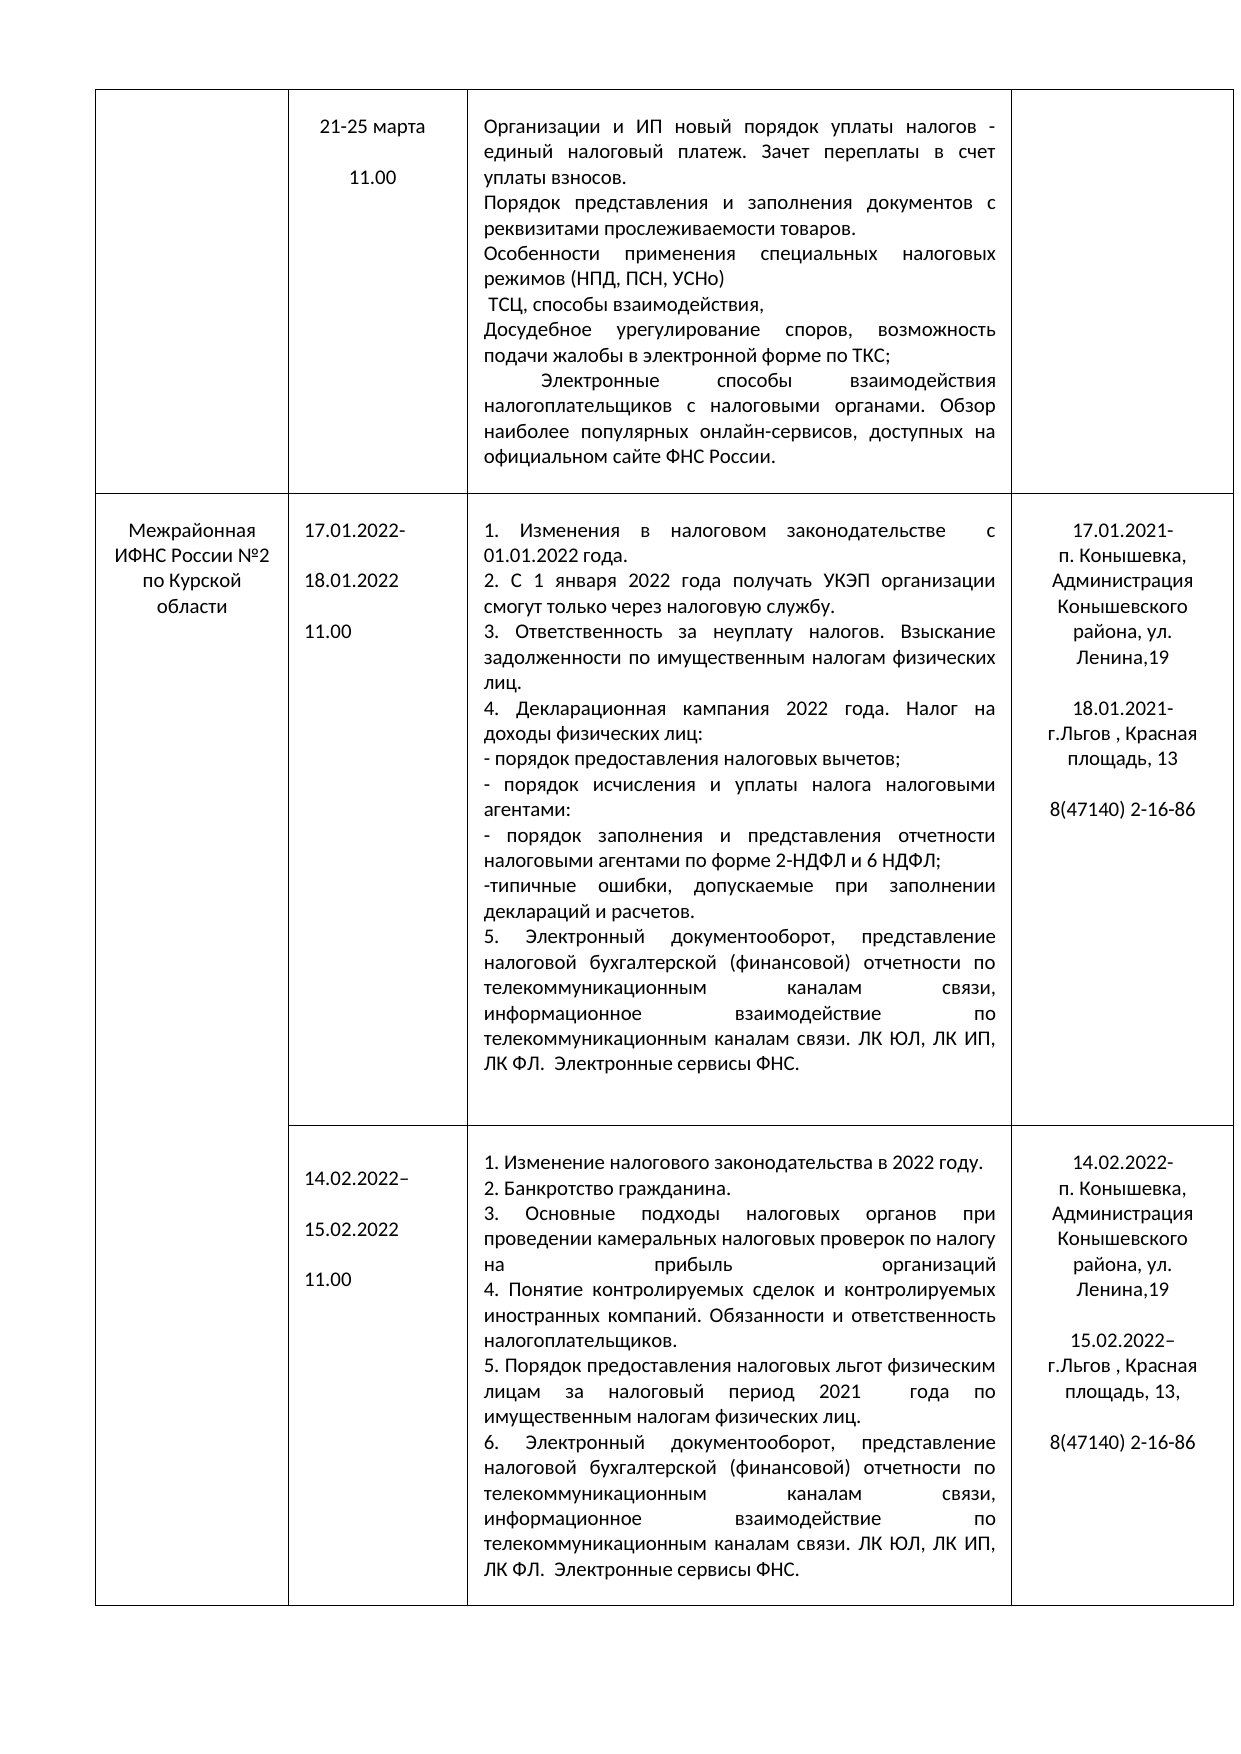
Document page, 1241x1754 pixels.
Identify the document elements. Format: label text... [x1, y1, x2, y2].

table_cell 1. Изменения в налоговом законодательстве с 01.01.2022 года. 2. С 1 января 2022 года получать УКЭП организации смогут только через налоговую службу. 3. Ответственность за неуплату налогов. Взыскание задолженности по имущественным налогам физических лиц. 4. Декларационная кампания 2022 года. Налог на доходы физических лиц: - порядок предоставления налоговых вычетов; - порядок исчисления и уплаты налога налоговыми агентами: - порядок заполнения и представления отчетности налоговыми агентами по форме 2-НДФЛ и 6 НДФЛ; -типичные ошибки, допускаемые при заполнении деклараций и расчетов. 5. Электронный документооборот, представление налоговой бухгалтерской (финансовой) отчетности по телекоммуникационным каналам связи, информационное взаимодействие по телекоммуникационным каналам связи. ЛК ЮЛ, ЛК ИП, ЛК ФЛ. Электронные сервисы ФНС. [468, 494, 1011, 1125]
table_cell 1. Изменение налогового законодательства в 2022 году. 2. Банкротство гражданина. 3. Основные подходы налоговых органов при проведении камеральных налоговых проверок по налогу на прибыль организаций 4. Понятие контролируемых сделок и контролируемых иностранных компаний. Обязанности и ответственность налогоплательщиков. 5. Порядок предоставления налоговых льгот физическим лицам за налоговый период 2021 года по имущественным налогам физических лиц. 6. Электронный документооборот, представление налоговой бухгалтерской (финансовой) отчетности по телекоммуникационным каналам связи, информационное взаимодействие по телекоммуникационным каналам связи. ЛК ЮЛ, ЛК ИП, ЛК ФЛ. Электронные сервисы ФНС. [468, 1126, 1011, 1605]
table_cell 21-25 марта 11.00 [289, 90, 467, 492]
table_cell Межрайонная ИФНС России №2 по Курской области [96, 494, 288, 1605]
table_cell 14.02.2022- п. Конышевка, Администрация Конышевского района, ул. Ленина,19 15.02.2022– г.Льгов , Красная площадь, 13, 8(47140) 2-16-86 [1012, 1126, 1233, 1605]
table_cell 14.02.2022– 15.02.2022 11.00 [289, 1126, 467, 1605]
table_cell 17.01.2021- п. Конышевка, Администрация Конышевского района, ул. Ленина,19 18.01.2021- г.Льгов , Красная площадь, 13 8(47140) 2-16-86 [1012, 494, 1233, 1125]
table_cell 17.01.2022- 18.01.2022 11.00 [289, 494, 467, 1125]
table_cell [468, 90, 1011, 492]
